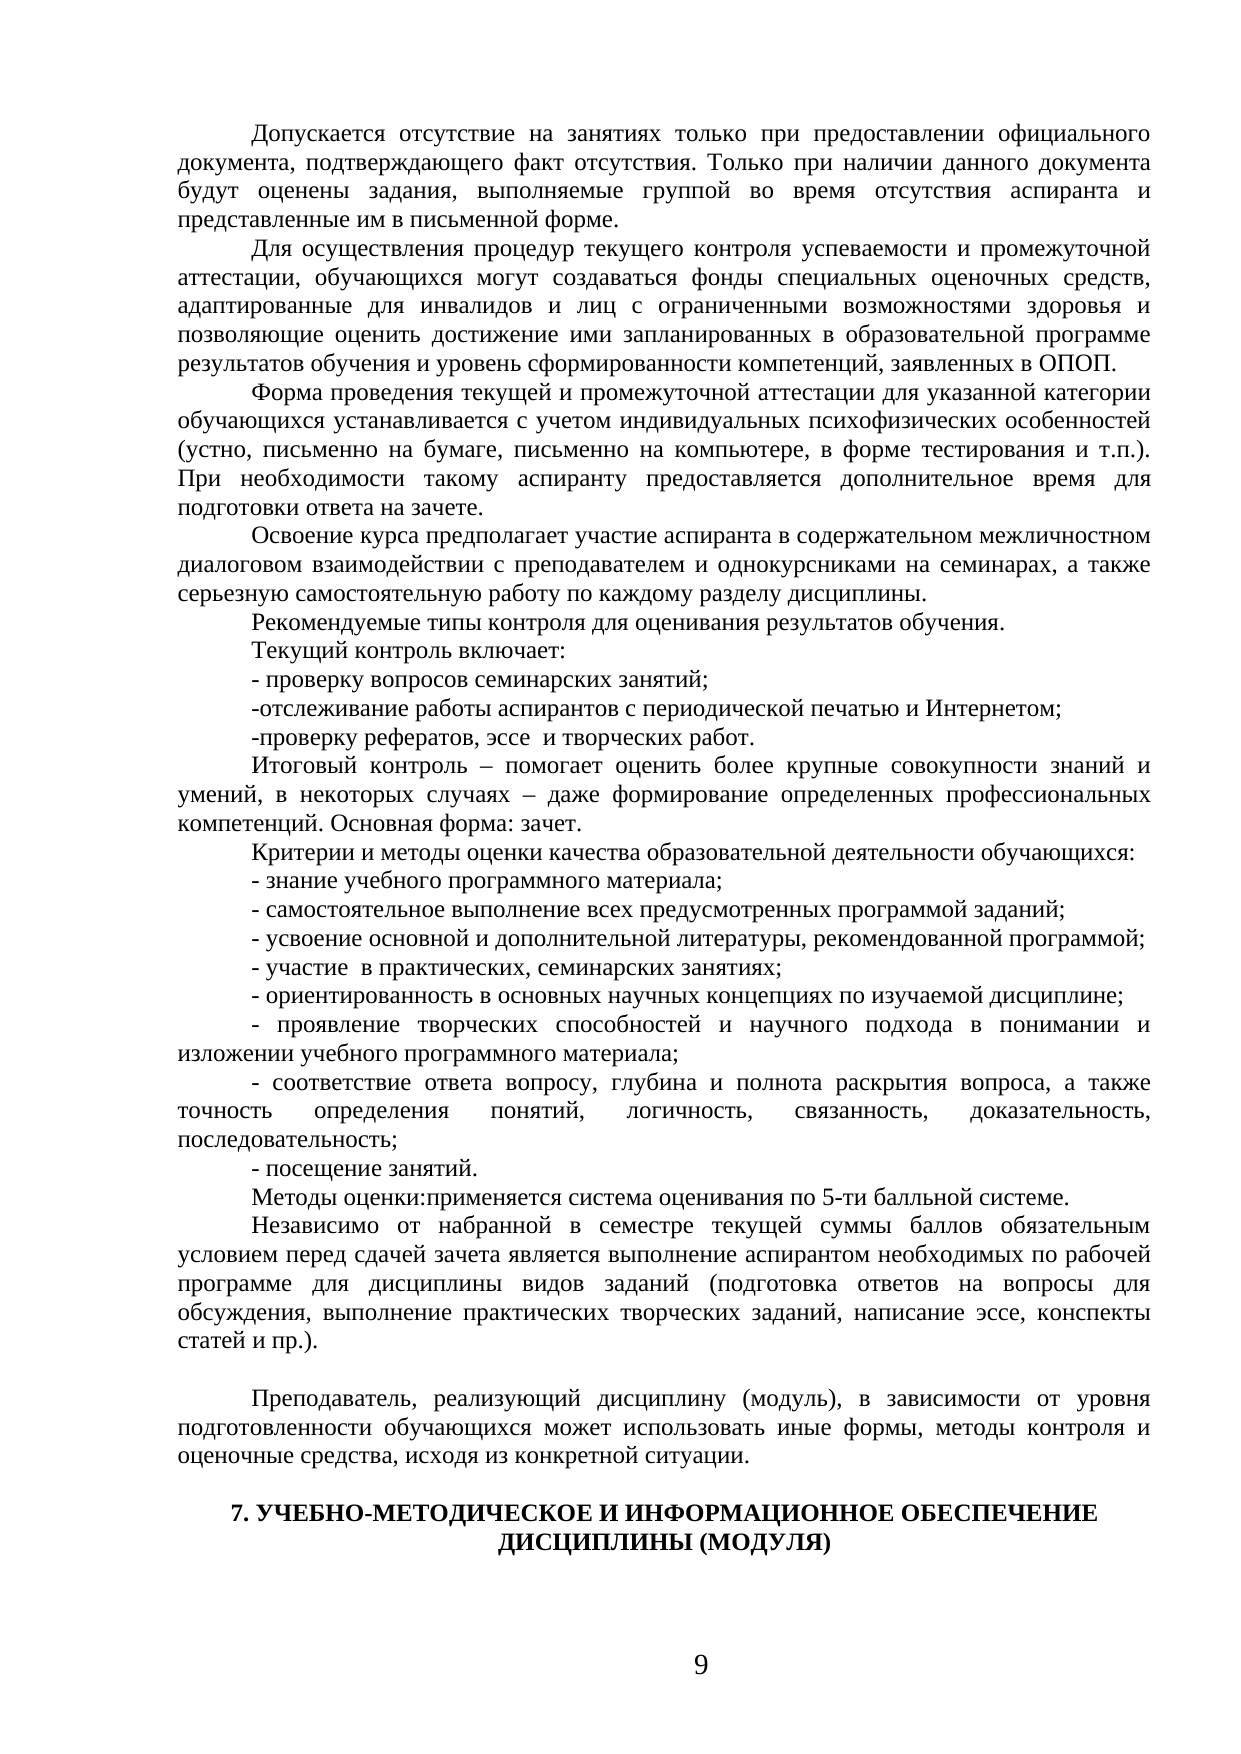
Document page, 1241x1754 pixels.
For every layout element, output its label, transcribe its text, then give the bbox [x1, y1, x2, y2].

text - знание учебного программного материала; [177, 866, 1152, 894]
text - посещение занятий. [177, 1153, 1152, 1182]
text - проявление творческих способностей и научного подхода в понимании и изложении учебного программного материала; [177, 1009, 1152, 1067]
text 7. УЧЕБНО-МЕТОДИЧЕСКОЕ И ИНФОРМАЦИОННОЕ ОБЕСПЕЧЕНИЕ ДИСЦИПЛИНЫ (МОДУЛЯ) [177, 1498, 1152, 1556]
text Текущий контроль включает: [177, 636, 1152, 664]
text Методы оценки:применяется система оценивания по 5-ти балльной системе. [177, 1182, 1152, 1211]
text Независимо от набранной в семестре текущей суммы баллов обязательным условием перед сдачей зачета является выполнение аспирантом необходимых по рабочей программе для дисциплины видов заданий (подготовка ответов на вопросы для обсуждения, выполнение практических творческих заданий, написание эссе, конспекты статей и пр.). [177, 1211, 1152, 1354]
text - участие в практических, семинарских занятиях; [177, 952, 1152, 981]
text Итоговый контроль – помогает оценить более крупные совокупности знаний и умений, в некоторых случаях – даже формирование определенных профессиональных компетенций. Основная форма: зачет. [177, 751, 1152, 837]
text Для осуществления процедур текущего контроля успеваемости и промежуточной аттестации, обучающихся могут создаваться фонды специальных оценочных средств, адаптированные для инвалидов и лиц с ограниченными возможностями здоровья и позволяющие оценить достижение ими запланированных в образовательной программе результатов обучения и уровень сформированности компетенций, заявленных в ОПОП. [177, 233, 1152, 377]
text Освоение курса предполагает участие аспиранта в содержательном межличностном диалоговом взаимодействии с преподавателем и однокурсниками на семинарах, а также серьезную самостоятельную работу по каждому разделу дисциплины. [177, 521, 1152, 607]
text Рекомендуемые типы контроля для оценивания результатов обучения. [177, 607, 1152, 636]
text -проверку рефератов, эссе и творческих работ. [177, 722, 1152, 751]
text - самостоятельное выполнение всех предусмотренных программой заданий; [177, 894, 1152, 923]
text Критерии и методы оценки качества образовательной деятельности обучающихся: [177, 837, 1152, 866]
text Допускается отсутствие на занятиях только при предоставлении официального документа, подтверждающего факт отсутствия. Только при наличии данного документа будут оценены задания, выполняемые группой во время отсутствия аспиранта и представленные им в письменной форме. [177, 118, 1152, 233]
text Форма проведения текущей и промежуточной аттестации для указанной категории обучающихся устанавливается с учетом индивидуальных психофизических особенностей (устно, письменно на бумаге, письменно на компьютере, в форме тестирования и т.п.). При необходимости такому аспиранту предоставляется дополнительное время для подготовки ответа на зачете. [177, 377, 1152, 521]
text - ориентированность в основных научных концепциях по изучаемой дисциплине; [177, 981, 1152, 1009]
text - проверку вопросов семинарских занятий; [177, 664, 1152, 693]
text -отслеживание работы аспирантов с периодической печатью и Интернетом; [177, 693, 1152, 722]
text - соответствие ответа вопросу, глубина и полнота раскрытия вопроса, а также точность определения понятий, логичность, связанность, доказательность, последовательность; [177, 1067, 1152, 1153]
text - усвоение основной и дополнительной литературы, рекомендованной программой; [177, 923, 1152, 952]
text Преподаватель, реализующий дисциплину (модуль), в зависимости от уровня подготовленности обучающихся может использовать иные формы, методы контроля и оценочные средства, исходя из конкретной ситуации. [177, 1383, 1152, 1469]
